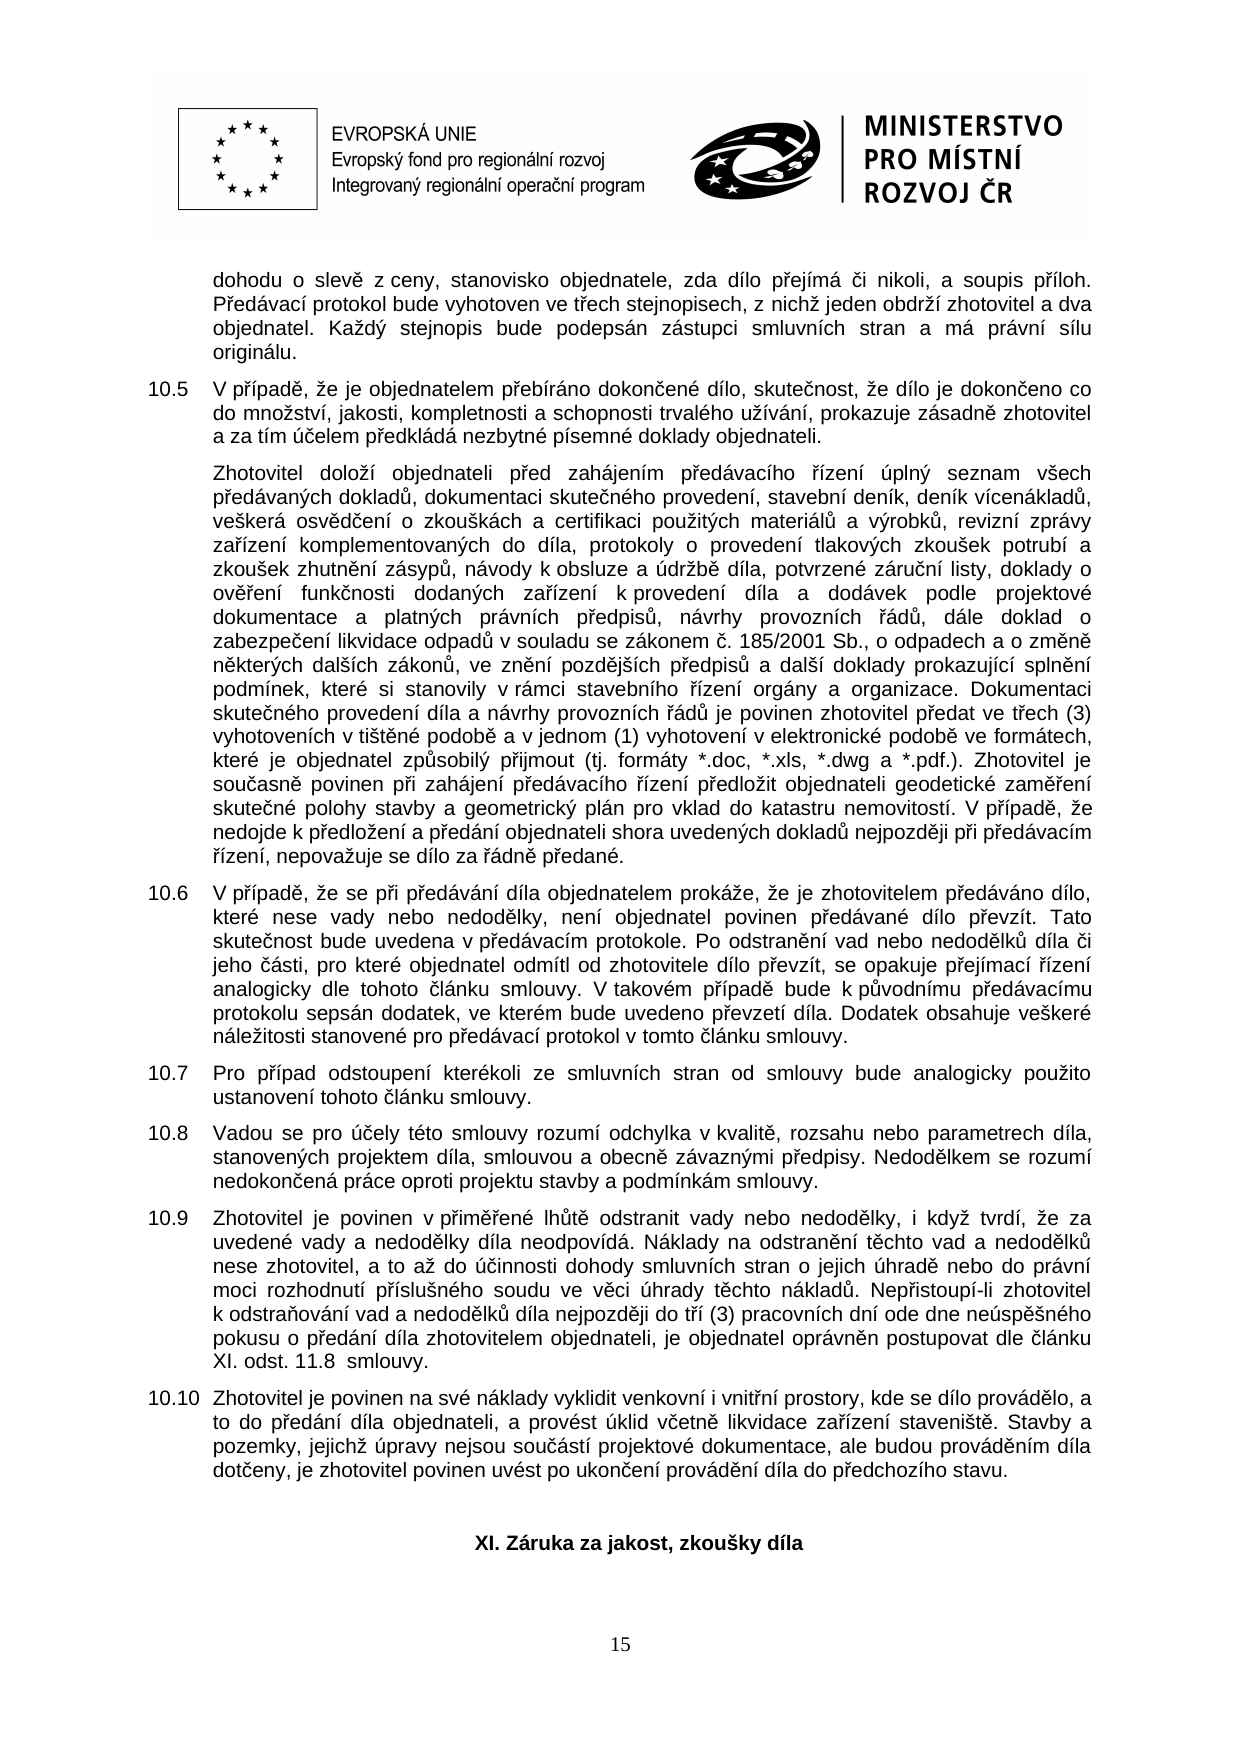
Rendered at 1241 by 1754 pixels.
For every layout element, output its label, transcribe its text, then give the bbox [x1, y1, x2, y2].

text Zhotovitel doloží objednateli před zahájením předávacího řízení úplný seznam všech předávaných dokladů, dokumentaci skutečného provedení, stavební deník, deník vícenákladů, veškerá osvědčení o zkouškách a certifikaci použitých materiálů a výrobků, revizní zprávy zařízení komplementovaných do díla, protokoly o provedení tlakových zkoušek potrubí a zkoušek zhutnění zásypů, návody k obsluze a údržbě díla, potvrzené záruční listy, doklady o ověření funkčnosti dodaných zařízení k provedení díla a dodávek podle projektové dokumentace a platných právních předpisů, návrhy provozních řádů, dále doklad o zabezpečení likvidace odpadů v souladu se zákonem č. 185/2001 Sb., o odpadech a o změně některých dalších zákonů, ve znění pozdějších předpisů a další doklady prokazující splnění podmínek, které si stanovily v rámci stavebního řízení orgány a organizace. Dokumentaci skutečného provedení díla a návrhy provozních řádů je povinen zhotovitel předat ve třech (3) vyhotoveních v tištěné podobě a v jednom (1) vyhotovení v elektronické podobě ve formátech, které je objednatel způsobilý přijmout (tj. formáty *.doc, *.xls, *.dwg a *.pdf.). Zhotovitel je současně povinen při zahájení předávacího řízení předložit objednateli geodetické zaměření skutečné polohy stavby a geometrický plán pro vklad do katastru nemovitostí. V případě, že nedojde k předložení a předání objednateli shora uvedených dokladů nejpozději při předávacím řízení, nepovažuje se dílo za řádně předané. [213, 461, 1093, 868]
list V případě, že je objednatelem přebíráno dokončené dílo, skutečnost, že dílo je dokončeno co do množství, jakosti, kompletnosti a schopnosti trvalého užívání, prokazuje zásadně zhotovitel a za tím účelem předkládá nezbytné písemné doklady objednateli. [148, 376, 1093, 448]
list Pro případ odstoupení kterékoli ze smluvních stran od smlouvy bude analogicky použito ustanovení tohoto článku smlouvy. [148, 1061, 1093, 1109]
picture [147, 73, 1093, 244]
list Zhotovitel je povinen v přiměřené lhůtě odstranit vady nebo nedodělky, i když tvrdí, že za uvedené vady a nedodělky díla neodpovídá. Náklady na odstranění těchto vad a nedodělků nese zhotovitel, a to až do účinnosti dohody smluvních stran o jejich úhradě nebo do právní moci rozhodnutí příslušného soudu ve věci úhrady těchto nákladů. Nepřistoupí-li zhotovitel k odstraňování vad a nedodělků díla nejpozději do tří (3) pracovních dní ode dne neúspěšného pokusu o předání díla zhotovitelem objednateli, je objednatel oprávněn postupovat dle článku XI. odst. 11.8 smlouvy. [148, 1206, 1093, 1373]
list Vadou se pro účely této smlouvy rozumí odchylka v kvalitě, rozsahu nebo parametrech díla, stanovených projektem díla, smlouvou a obecně závaznými předpisy. Nedodělkem se rozumí nedokončená práce oproti projektu stavby a podmínkám smlouvy. [148, 1121, 1093, 1193]
list Zhotovitel je povinen na své náklady vyklidit venkovní i vnitřní prostory, kde se dílo provádělo, a to do předání díla objednateli, a provést úklid včetně likvidace zařízení staveniště. Stavby a pozemky, jejichž úpravy nejsou součástí projektové dokumentace, ale budou prováděním díla dotčeny, je zhotovitel povinen uvést po ukončení provádění díla do předchozího stavu. [148, 1386, 1093, 1482]
list Záruka za jakost, zkoušky díla [185, 1531, 1093, 1554]
list V případě, že se při předávání díla objednatelem prokáže, že je zhotovitelem předáváno dílo, které nese vady nebo nedodělky, není objednatel povinen předávané dílo převzít. Tato skutečnost bude uvedena v předávacím protokole. Po odstranění vad nebo nedodělků díla či jeho části, pro které objednatel odmítl od zhotovitele dílo převzít, se opakuje přejímací řízení analogicky dle tohoto článku smlouvy. V takovém případě bude k původnímu předávacímu protokolu sepsán dodatek, ve kterém bude uvedeno převzetí díla. Dodatek obsahuje veškeré náležitosti stanovené pro předávací protokol v tomto článku smlouvy. [148, 881, 1093, 1048]
